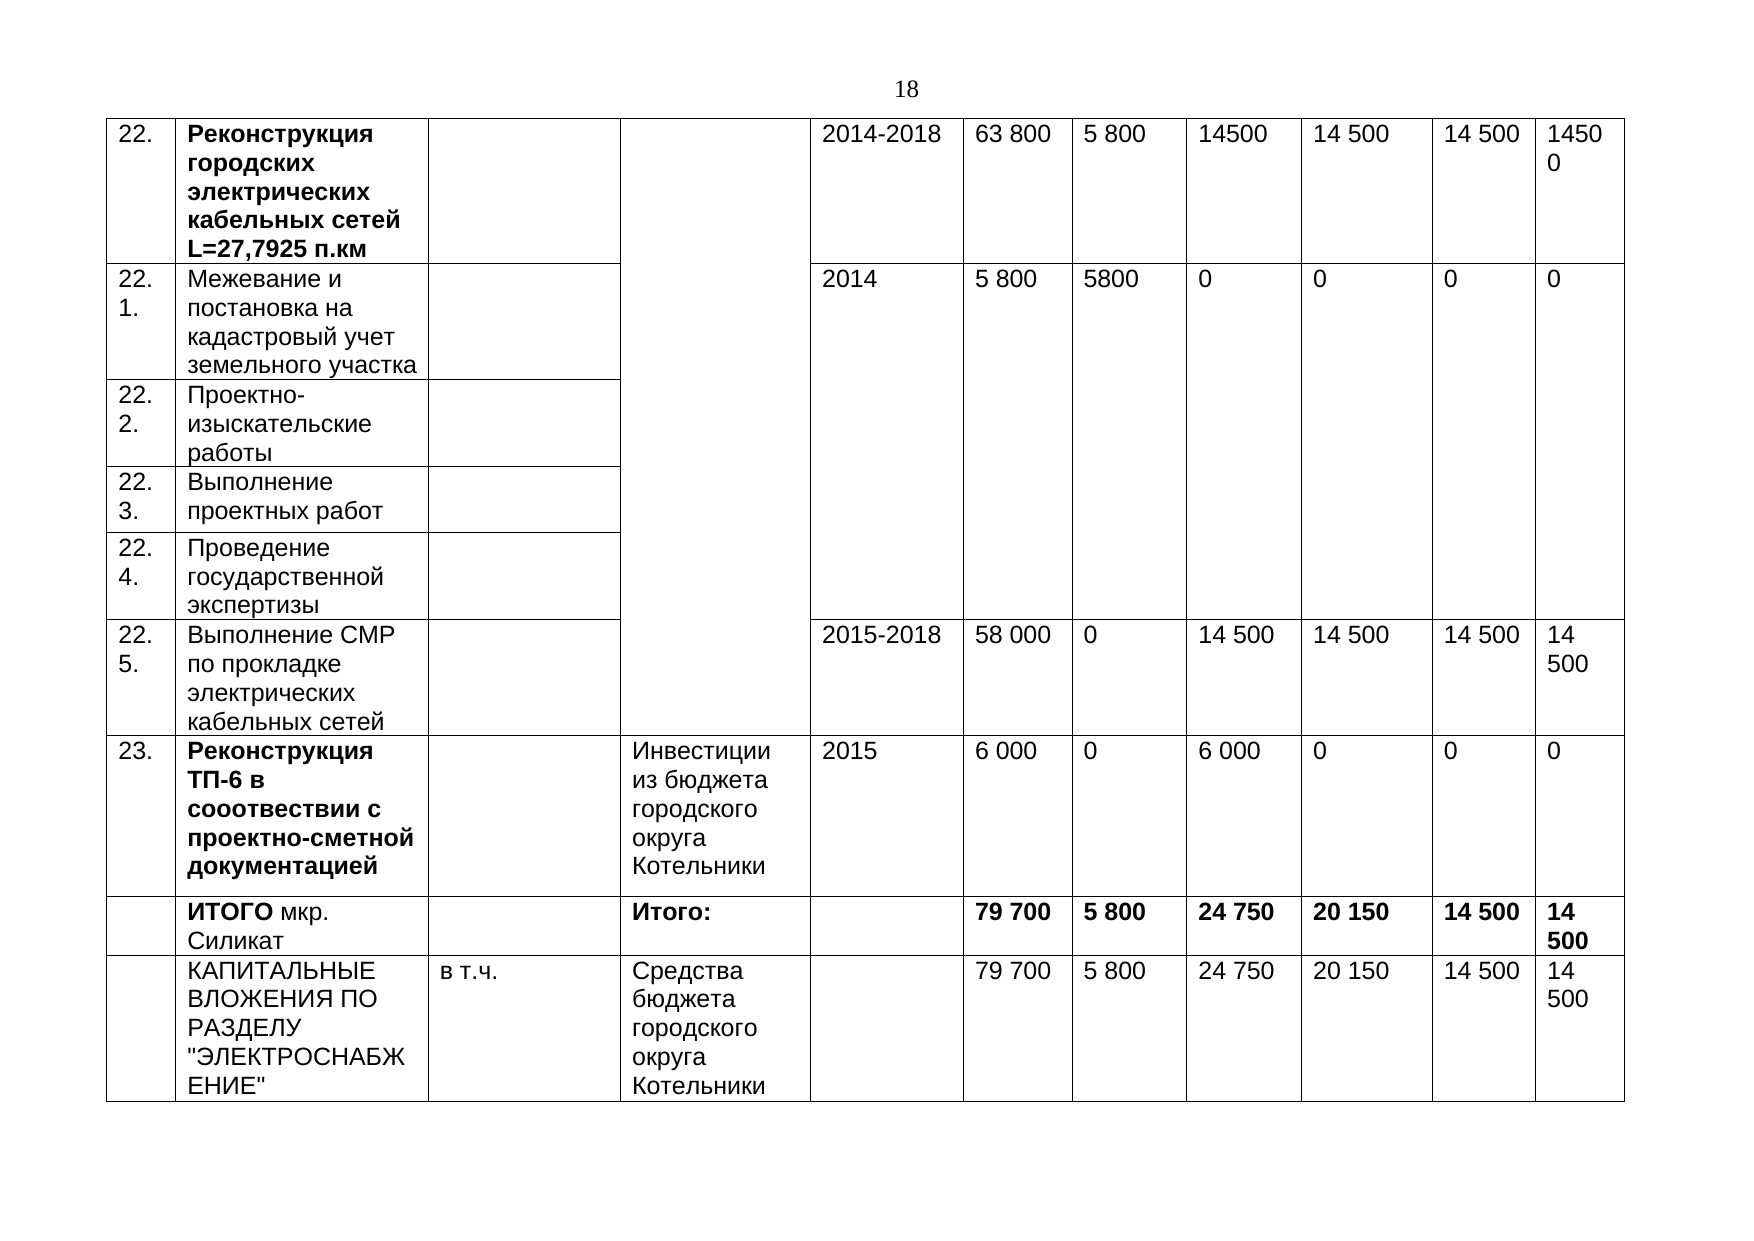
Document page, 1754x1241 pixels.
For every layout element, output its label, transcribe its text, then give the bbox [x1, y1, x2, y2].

table_cell 0 [1302, 736, 1432, 896]
table_cell 20 150 [1302, 897, 1432, 955]
table_cell [107, 956, 175, 1101]
table_cell 5 800 [964, 264, 1072, 619]
table_cell [811, 956, 963, 1101]
table_cell Выполнение проектных работ [176, 467, 428, 532]
table_cell 2014-2018 [811, 119, 963, 263]
table_cell [107, 897, 175, 955]
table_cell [621, 119, 810, 735]
table_cell 63 800 [964, 119, 1072, 263]
table_cell [429, 467, 620, 532]
table_cell 0 [1536, 736, 1624, 896]
table_cell 6 000 [964, 736, 1072, 896]
table_cell 22.2. [107, 380, 175, 466]
table_cell Реконструкция ТП-6 в сооотвествии с проектно-сметной документацией [176, 736, 428, 896]
table_cell 79 700 [964, 897, 1072, 955]
table_cell 58 000 [964, 620, 1072, 735]
table_cell 6 000 [1187, 736, 1301, 896]
table_cell 14 500 [1187, 620, 1301, 735]
table_cell ИТОГО мкр. Силикат [176, 897, 428, 955]
table_cell 24 750 [1187, 956, 1301, 1101]
table_cell Средства бюджета городского округа Котельники [621, 956, 810, 1101]
table_cell [429, 264, 620, 379]
table_cell 14 500 [1536, 620, 1624, 735]
table_cell 0 [1536, 264, 1624, 619]
table_cell 14 500 [1302, 119, 1432, 263]
table_cell 14 500 [1433, 620, 1535, 735]
table_cell Проведение государственной экспертизы [176, 533, 428, 619]
table_cell Выполнение СМР по прокладке электрических кабельных сетей [176, 620, 428, 735]
table_cell 5 800 [1073, 897, 1186, 955]
table_cell 14500 [1187, 119, 1301, 263]
table_cell 2014 [811, 264, 963, 619]
table_cell Проектно-изыскательские работы [176, 380, 428, 466]
table_cell 22. [107, 119, 175, 263]
table_cell 0 [1073, 620, 1186, 735]
table_cell 22.5. [107, 620, 175, 735]
table_cell в т.ч. [429, 956, 620, 1101]
table_cell [429, 620, 620, 735]
table_cell 20 150 [1302, 956, 1432, 1101]
table_cell 2015 [811, 736, 963, 896]
table_cell 14 500 [1302, 620, 1432, 735]
table_cell 5 800 [1073, 956, 1186, 1101]
table_cell 22.4. [107, 533, 175, 619]
table_cell 22.3. [107, 467, 175, 532]
table_cell 22.1. [107, 264, 175, 379]
table_cell Инвестиции из бюджета городского округа Котельники [621, 736, 810, 896]
table_cell Итого: [621, 897, 810, 955]
table_cell [429, 736, 620, 896]
table_cell 0 [1302, 264, 1432, 619]
table_cell 14 500 [1536, 897, 1624, 955]
table_cell 23. [107, 736, 175, 896]
table_cell 5 800 [1073, 119, 1186, 263]
table_cell 14 500 [1536, 956, 1624, 1101]
table_cell [811, 897, 963, 955]
table_cell 14 500 [1433, 119, 1535, 263]
table_cell Межевание и постановка на кадастровый учет земельного участка [176, 264, 428, 379]
table_cell 0 [1433, 264, 1535, 619]
table_cell КАПИТАЛЬНЫЕ ВЛОЖЕНИЯ ПО РАЗДЕЛУ "ЭЛЕКТРОСНАБЖЕНИЕ" [176, 956, 428, 1101]
table_cell 2015-2018 [811, 620, 963, 735]
table_cell 14 500 [1433, 956, 1535, 1101]
table_cell [429, 897, 620, 955]
table_cell 24 750 [1187, 897, 1301, 955]
table_cell 0 [1187, 264, 1301, 619]
table_cell 0 [1433, 736, 1535, 896]
table_cell 0 [1073, 736, 1186, 896]
table_cell [429, 119, 620, 263]
table_cell 5800 [1073, 264, 1186, 619]
table_cell 79 700 [964, 956, 1072, 1101]
table_cell Реконструкция городских электрических кабельных сетей L=27,7925 п.км [176, 119, 428, 263]
table_cell [429, 380, 620, 466]
table_cell 14500 [1536, 119, 1624, 263]
table_cell 14 500 [1433, 897, 1535, 955]
table_cell [429, 533, 620, 619]
